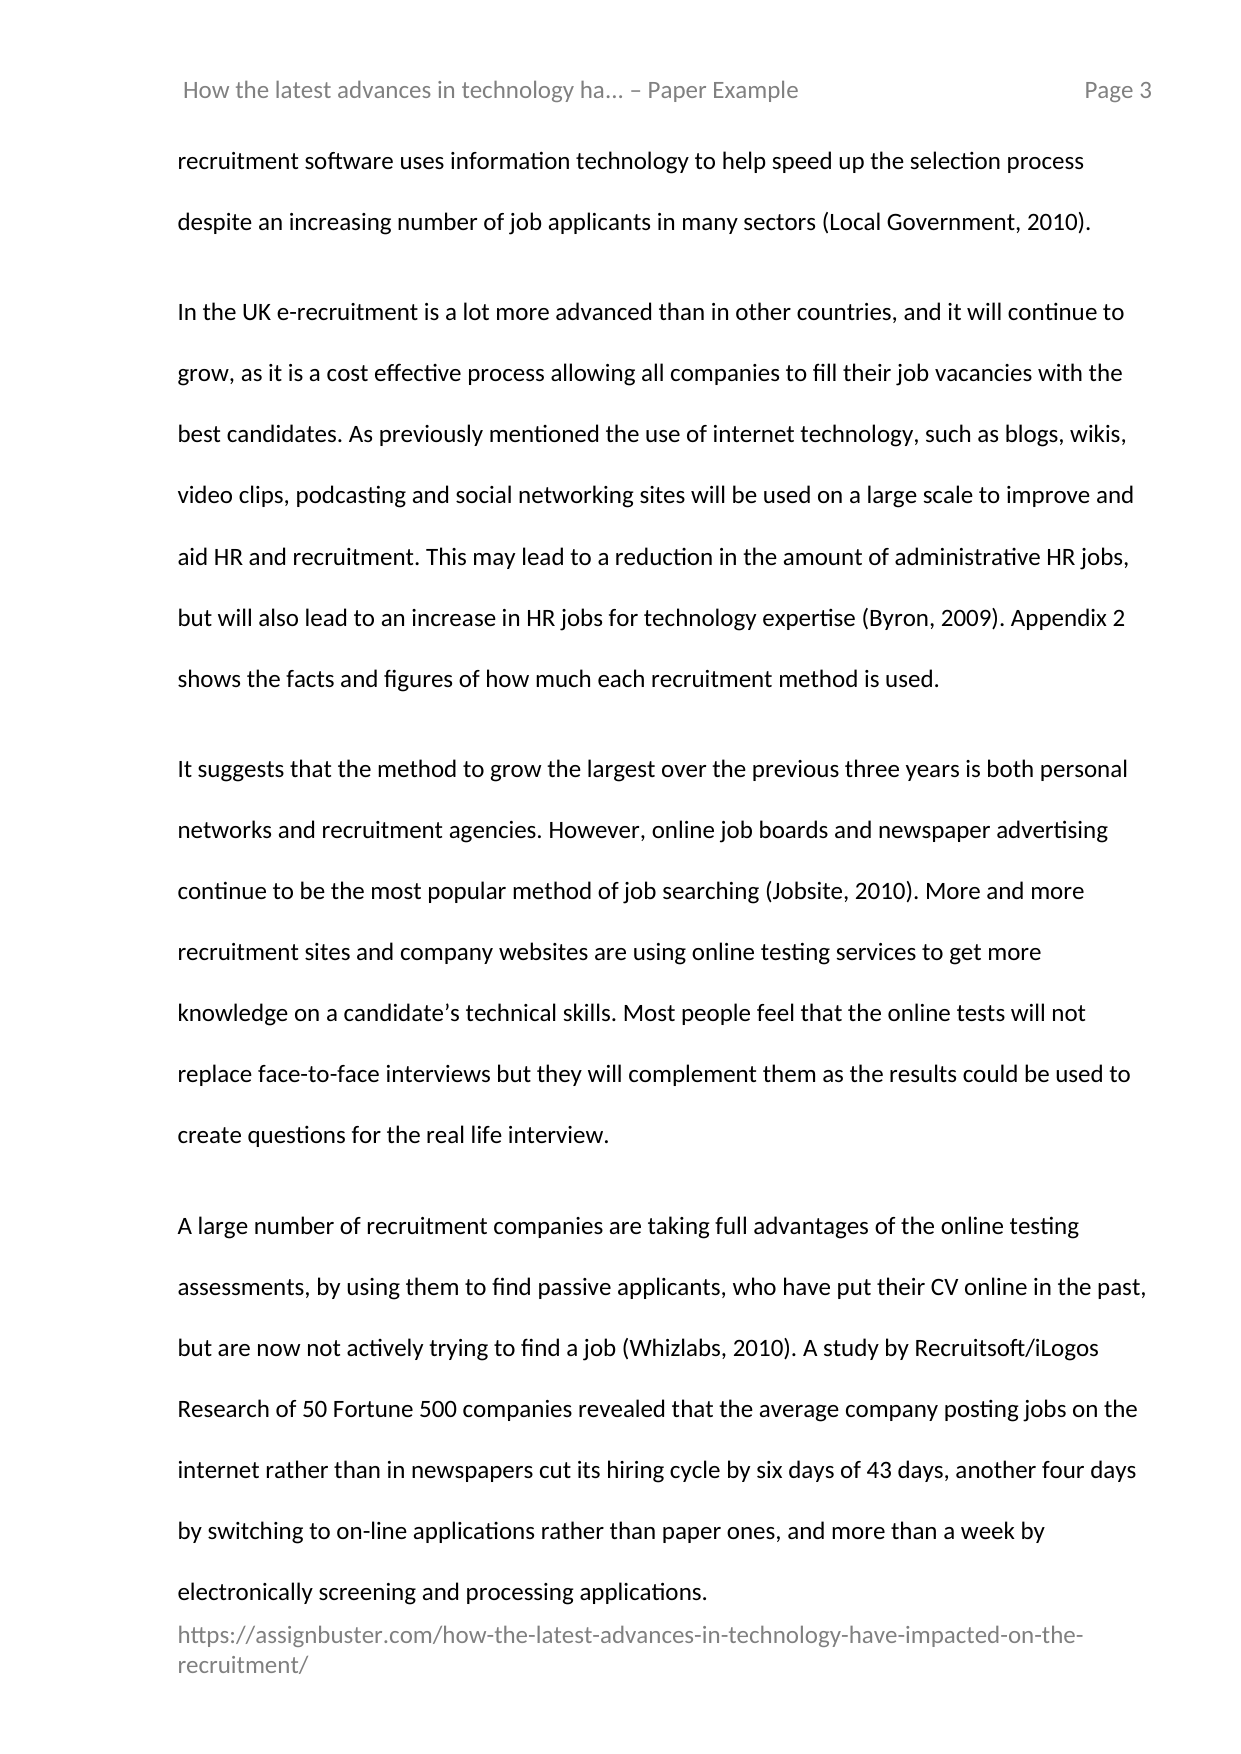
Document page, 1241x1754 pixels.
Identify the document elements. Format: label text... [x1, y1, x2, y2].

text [177, 145, 1152, 237]
text It suggests that the method to grow the largest over the previous three years is both personal networks and recruitment agencies. However, online job boards and newspaper advertising continue to be the most popular method of job searching (Jobsite, 2010). More and more recruitment sites and company websites are using online testing services to get more knowledge on a candidate’s technical skills. Most people feel that the online tests will not replace face-to-face interviews but they will complement them as the results could be used to create questions for the real life interview. [177, 753, 1152, 1150]
text A large number of recruitment companies are taking full advantages of the online testing assessments, by using them to find passive applicants, who have put their CV online in the past, but are now not actively trying to find a job (Whizlabs, 2010). A study by Recruitsoft/iLogos Research of 50 Fortune 500 companies revealed that the average company posting jobs on the internet rather than in newspapers cut its hiring cycle by six days of 43 days, another four days by switching to on-line applications rather than paper ones, and more than a week by electronically screening and processing applications. [177, 1210, 1152, 1607]
text In the UK e-recruitment is a lot more advanced than in other countries, and it will continue to grow, as it is a cost effective process allowing all companies to fill their job vacancies with the best candidates. As previously mentioned the use of internet technology, such as blogs, wikis, video clips, podcasting and social networking sites will be used on a large scale to improve and aid HR and recruitment. This may lead to a reduction in the amount of administrative HR jobs, but will also lead to an increase in HR jobs for technology expertise (Byron, 2009). Appendix 2 shows the facts and figures of how much each recruitment method is used. [177, 297, 1152, 693]
